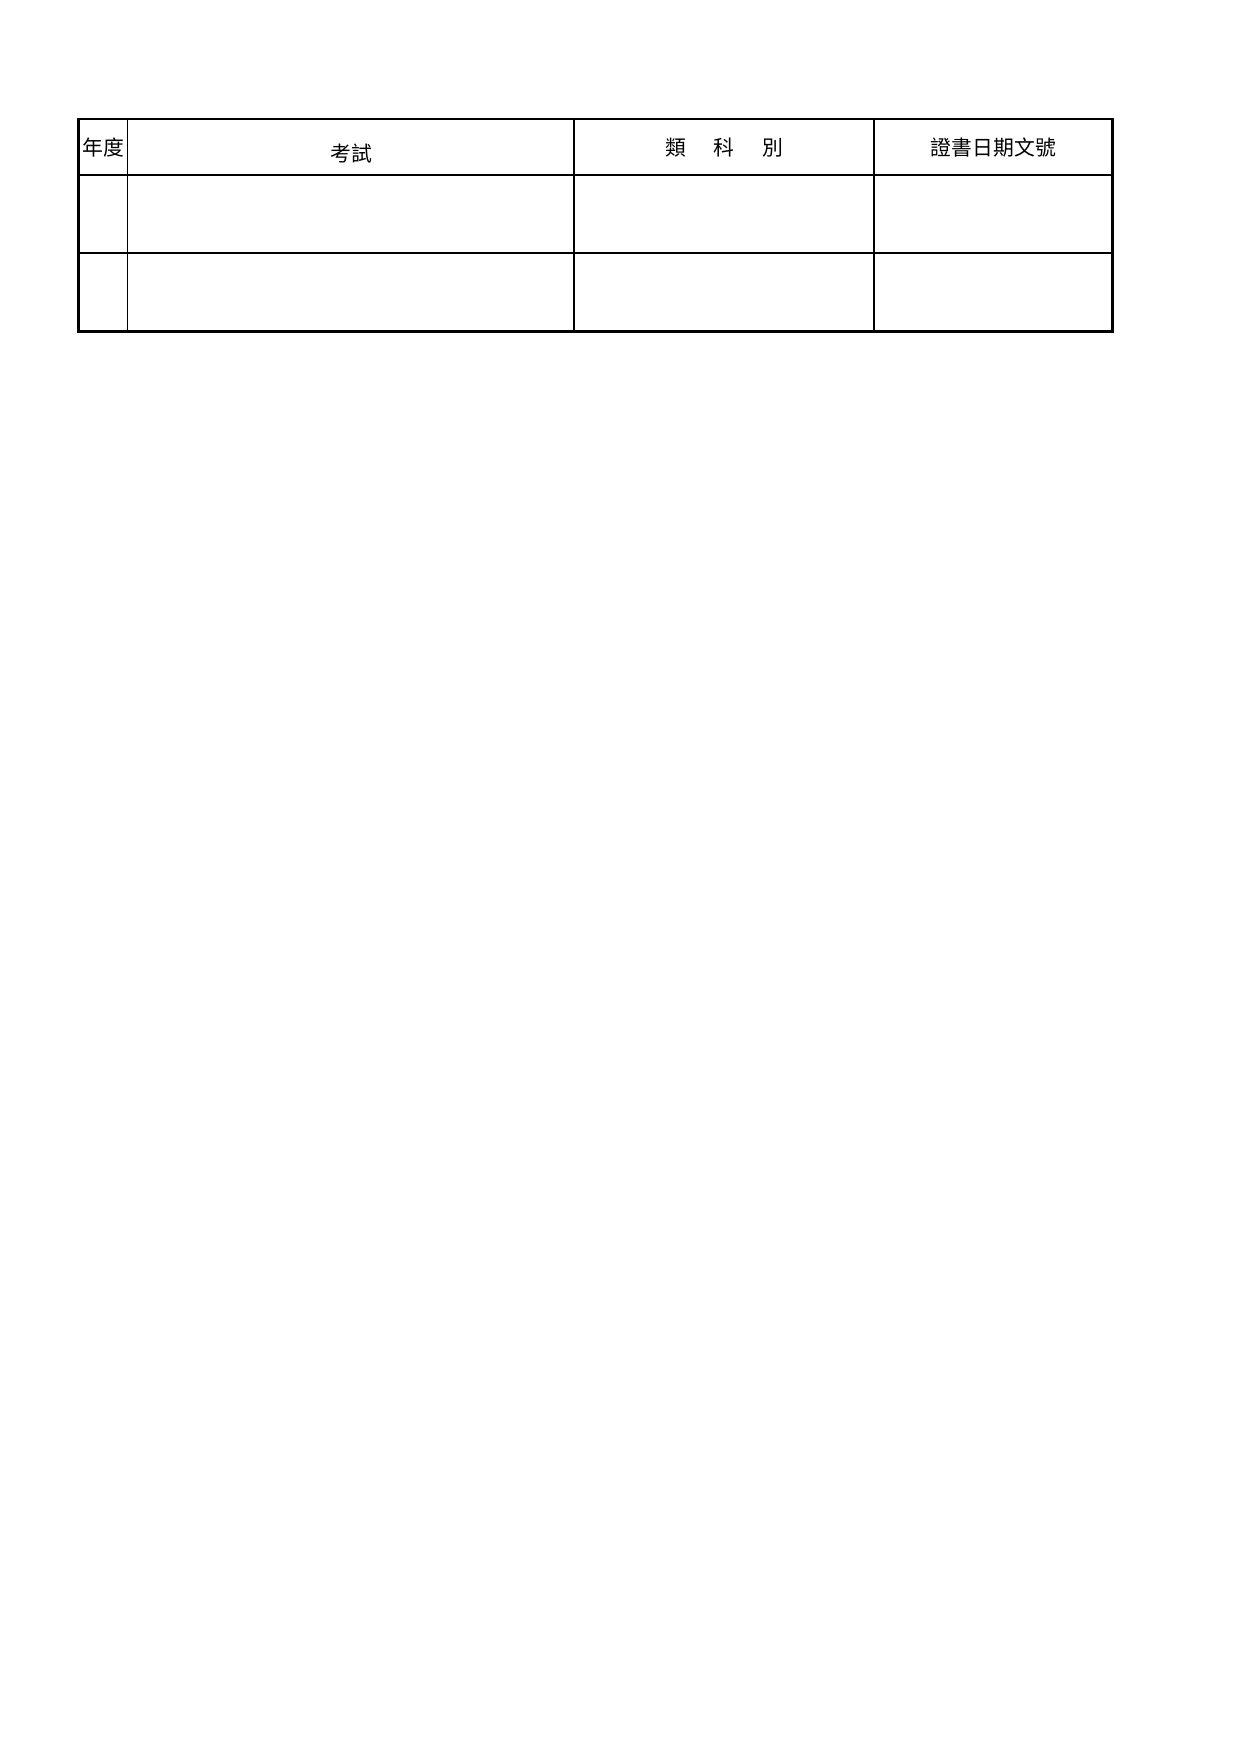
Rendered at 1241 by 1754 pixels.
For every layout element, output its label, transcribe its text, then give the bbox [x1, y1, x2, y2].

table_cell 類 科 別 [575, 120, 873, 174]
table_cell [80, 254, 127, 330]
table_cell [575, 176, 873, 252]
table_cell [80, 176, 127, 252]
table_cell 證書日期文號 [875, 120, 1111, 174]
table_cell [128, 254, 573, 330]
table_cell [575, 254, 873, 330]
table_cell [875, 254, 1111, 330]
table_cell [875, 176, 1111, 252]
table_cell 考試 [128, 120, 573, 174]
table_cell 年度 [80, 120, 127, 174]
table_cell [128, 176, 573, 252]
